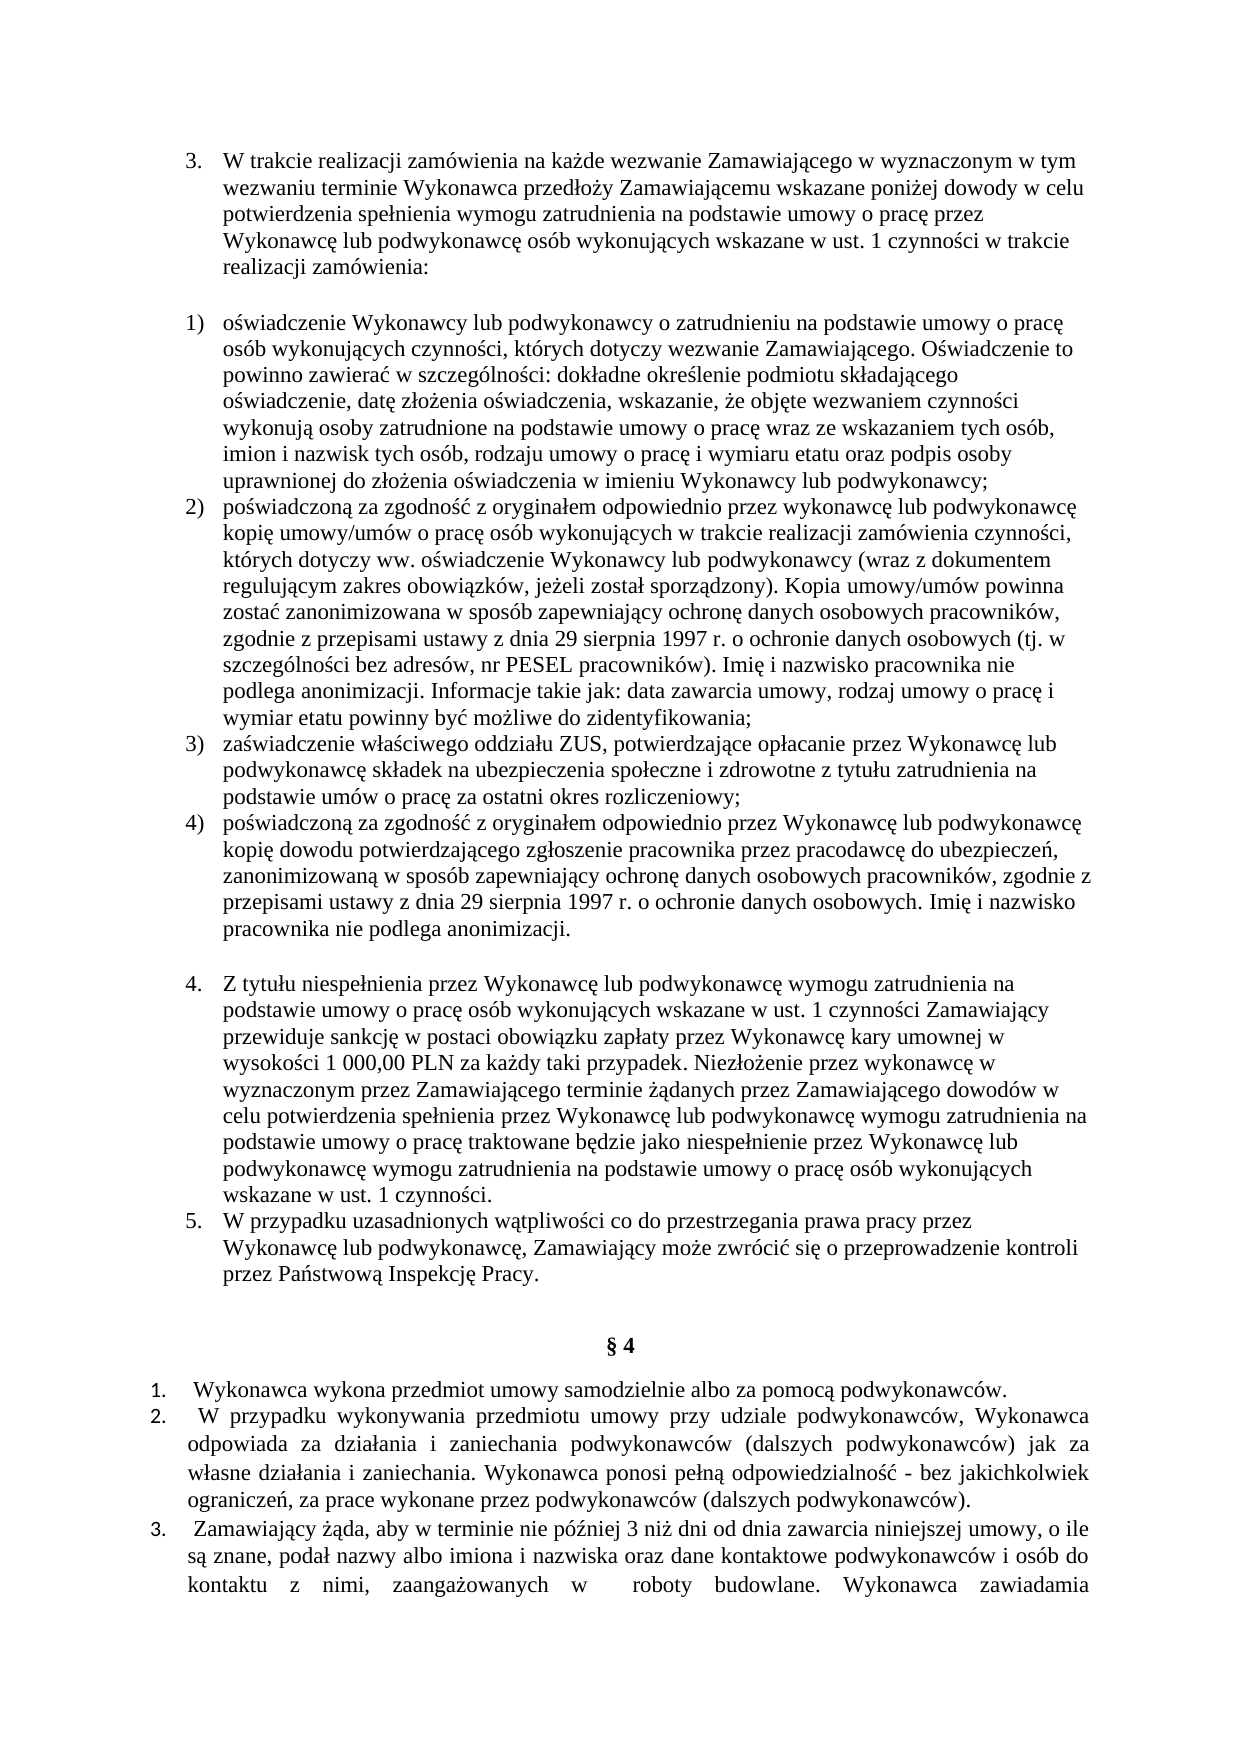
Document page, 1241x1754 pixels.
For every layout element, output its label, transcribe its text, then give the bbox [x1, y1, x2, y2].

list zaświadczenie właściwego oddziału ZUS, potwierdzające opłacanie przez Wykonawcę lub podwykonawcę składek na ubezpieczenia społeczne i zdrowotne z tytułu zatrudnienia na podstawie umów o pracę za ostatni okres rozliczeniowy; [185, 844, 1093, 923]
list W trakcie realizacji zamówienia na każde wezwanie Zamawiającego w wyznaczonym w tym wezwaniu terminie Wykonawca przedłoży Zamawiającemu wskazane poniżej dowody w celu potwierdzenia spełnienia wymogu zatrudnienia na podstawie umowy o pracę przez Wykonawcę lub podwykonawcę osób wykonujących wskazane w ust. 1 czynności w trakcie realizacji zamówienia: [185, 203, 1093, 335]
list przeprowadzania kontroli na miejscu wykonywania świadczenia. [185, 148, 1093, 174]
list Wykonawca wykona przedmiot umowy samodzielnie albo za pomocą podwykonawców. [150, 1552, 1093, 1574]
list poświadczoną za zgodność z oryginałem odpowiednio przez wykonawcę lub podwykonawcę kopię umowy/umów o pracę osób wykonujących w trakcie realizacji zamówienia czynności, których dotyczy ww. oświadczenie Wykonawcy lub podwykonawcy (wraz z dokumentem regulującym zakres obowiązków, jeżeli został sporządzony). Kopia umowy/umów powinna zostać zanonimizowana w sposób zapewniający ochronę danych osobowych pracowników, zgodnie z przepisami ustawy z dnia 29 sierpnia 1997 r. o ochronie danych osobowych (tj. w szczególności bez adresów, nr PESEL pracowników). Imię i nazwisko pracownika nie podlega anonimizacji. Informacje takie jak: data zawarcia umowy, rodzaj umowy o pracę i wymiar etatu powinny być możliwe do zidentyfikowania; [185, 578, 1093, 815]
text § 4 [148, 1508, 1093, 1530]
list poświadczoną za zgodność z oryginałem odpowiednio przez Wykonawcę lub podwykonawcę kopię dowodu potwierdzającego zgłoszenie pracownika przez pracodawcę do ubezpieczeń, zanonimizowaną w sposób zapewniający ochronę danych osobowych pracowników, zgodnie z przepisami ustawy z dnia 29 sierpnia 1997 r. o ochronie danych osobowych. Imię i nazwisko pracownika nie podlega anonimizacji. [185, 952, 1093, 1084]
list Z tytułu niespełnienia przez Wykonawcę lub podwykonawcę wymogu zatrudnienia na podstawie umowy o pracę osób wykonujących wskazane w ust. 1 czynności Zamawiający przewiduje sankcję w postaci obowiązku zapłaty przez Wykonawcę kary umownej w wysokości 1 000,00 PLN za każdy taki przypadek. Niezłożenie przez wykonawcę w wyznaczonym przez Zamawiającego terminie żądanych przez Zamawiającego dowodów w celu potwierdzenia spełnienia przez Wykonawcę lub podwykonawcę wymogu zatrudnienia na podstawie umowy o pracę traktowane będzie jako niespełnienie przez Wykonawcę lub podwykonawcę wymogu zatrudnienia na podstawie umowy o pracę osób wykonujących wskazane w ust. 1 czynności. [185, 1113, 1093, 1350]
list oświadczenie Wykonawcy lub podwykonawcy o zatrudnieniu na podstawie umowy o pracę osób wykonujących czynności, których dotyczy wezwanie Zamawiającego. Oświadczenie to powinno zawierać w szczególności: dokładne określenie podmiotu składającego oświadczenie, datę złożenia oświadczenia, wskazanie, że objęte wezwaniem czynności wykonują osoby zatrudnione na podstawie umowy o pracę wraz ze wskazaniem tych osób, imion i nazwisk tych osób, rodzaju umowy o pracę i wymiaru etatu oraz podpis osoby uprawnionej do złożenia oświadczenia w imieniu Wykonawcy lub podwykonawcy; [185, 364, 1093, 548]
list W przypadku uzasadnionych wątpliwości co do przestrzegania prawa pracy przez Wykonawcę lub podwykonawcę, Zamawiający może zwrócić się o przeprowadzenie kontroli przez Państwową Inspekcję Pracy. [185, 1379, 1093, 1459]
